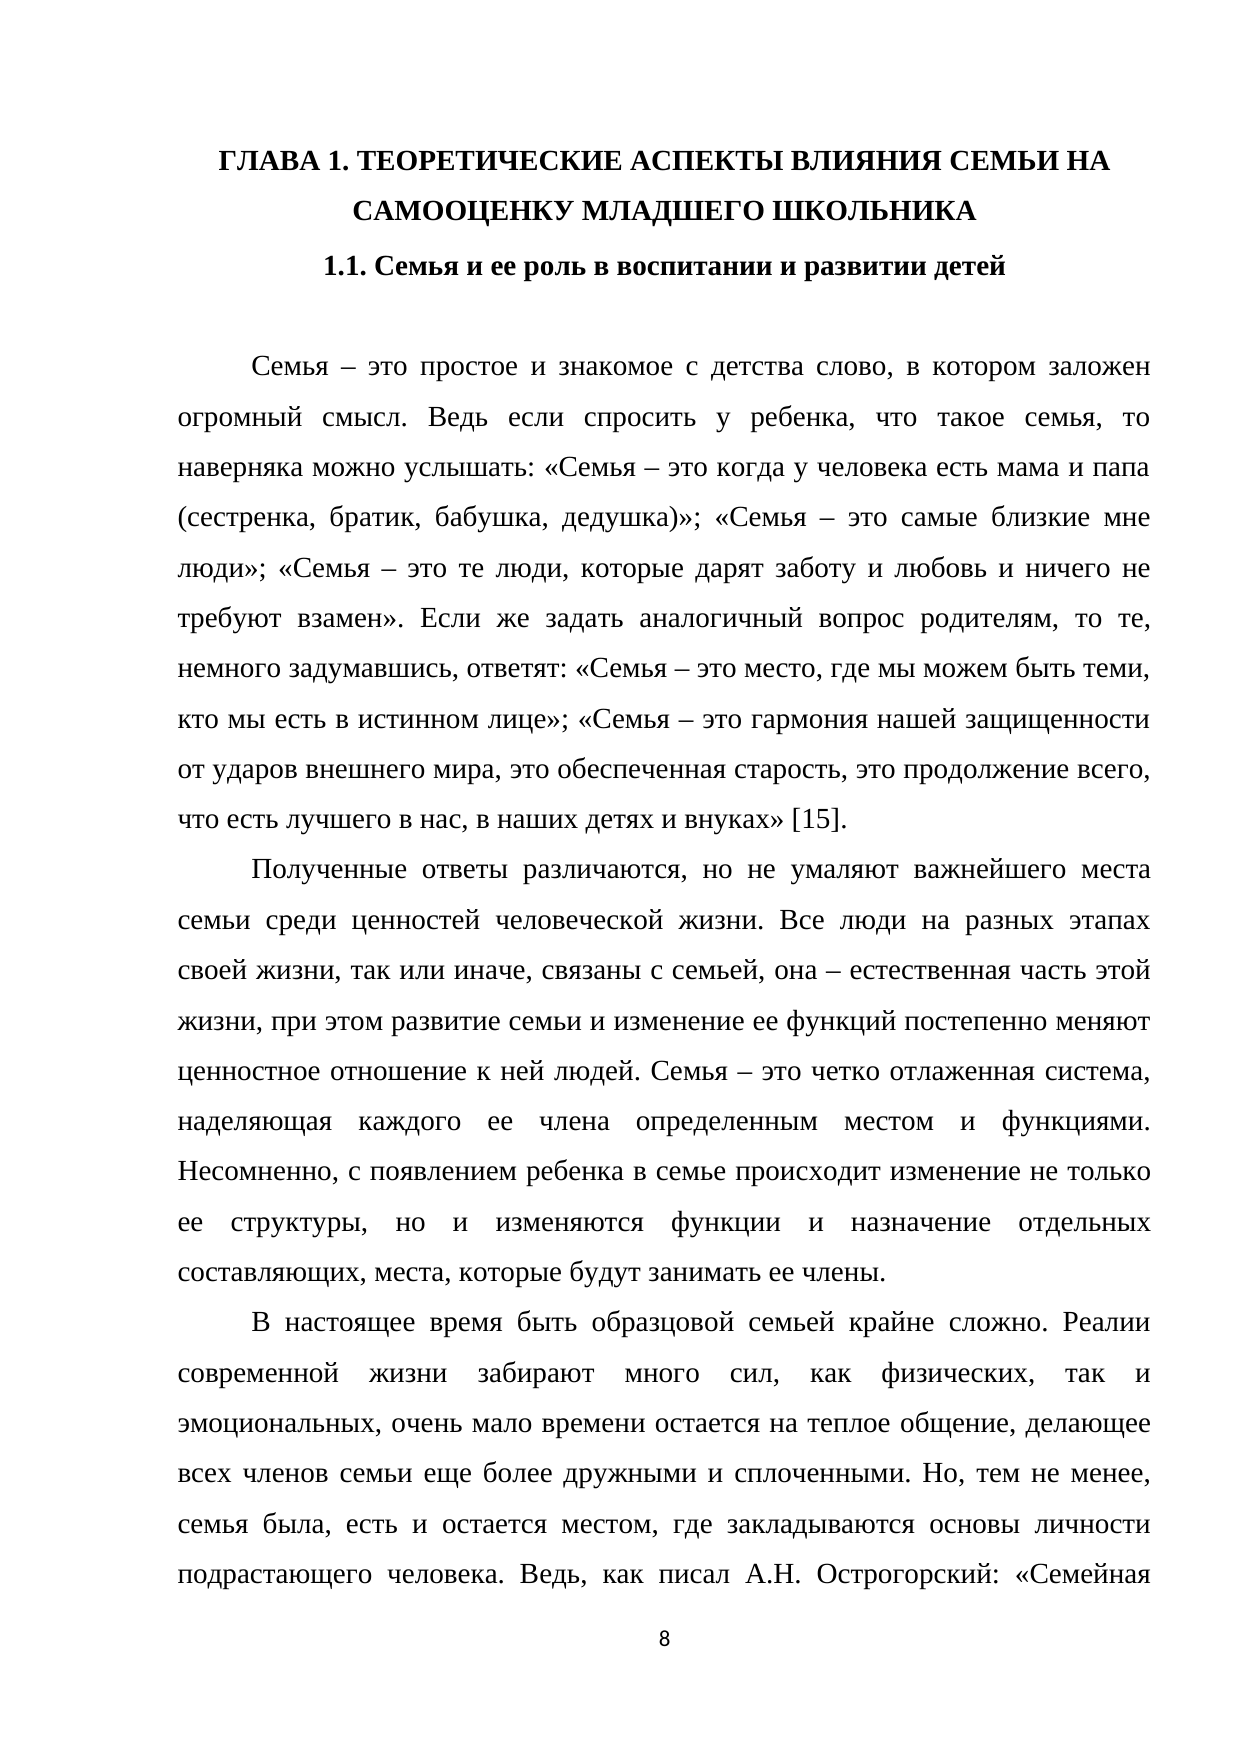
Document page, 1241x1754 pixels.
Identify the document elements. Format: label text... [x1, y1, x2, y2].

subtitle 1.1. Семья и ее роль в воспитании и развитии детей [177, 248, 1152, 281]
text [177, 1304, 1152, 1589]
text Полученные ответы различаются, но не умаляют важнейшего места семьи среди ценностей человеческой жизни. Все люди на разных этапах своей жизни, так или иначе, связаны с семьей, она – естественная часть этой жизни, при этом развитие семьи и изменение ее функций постепенно меняют ценностное отношение к ней людей. Семья – это четко отлаженная система, наделяющая каждого ее члена определенным местом и функциями. Несомненно, с появлением ребенка в семье происходит изменение не только ее структуры, но и изменяются функции и назначение отдельных составляющих, места, которые будут занимать ее члены. [177, 852, 1152, 1288]
subtitle Глава 1. Теоретические аспекты влияния семьи на самооценку младшего школьника [177, 143, 1152, 227]
text Семья – это простое и знакомое с детства слово, в котором заложен огромный смысл. Ведь если спросить у ребенка, что такое семья, то наверняка можно услышать: «Семья – это когда у человека есть мама и папа (сестренка, братик, бабушка, дедушка)»; «Семья – это самые близкие мне люди»; «Семья – это те люди, которые дарят заботу и любовь и ничего не требуют взамен». Если же задать аналогичный вопрос родителям, то те, немного задумавшись, ответят: «Семья – это место, где мы можем быть теми, кто мы есть в истинном лице»; «Семья – это гармония нашей защищенности от ударов внешнего мира, это обеспеченная старость, это продолжение всего, что есть лучшего в нас, в наших детях и внуках» [15]. [177, 348, 1152, 835]
